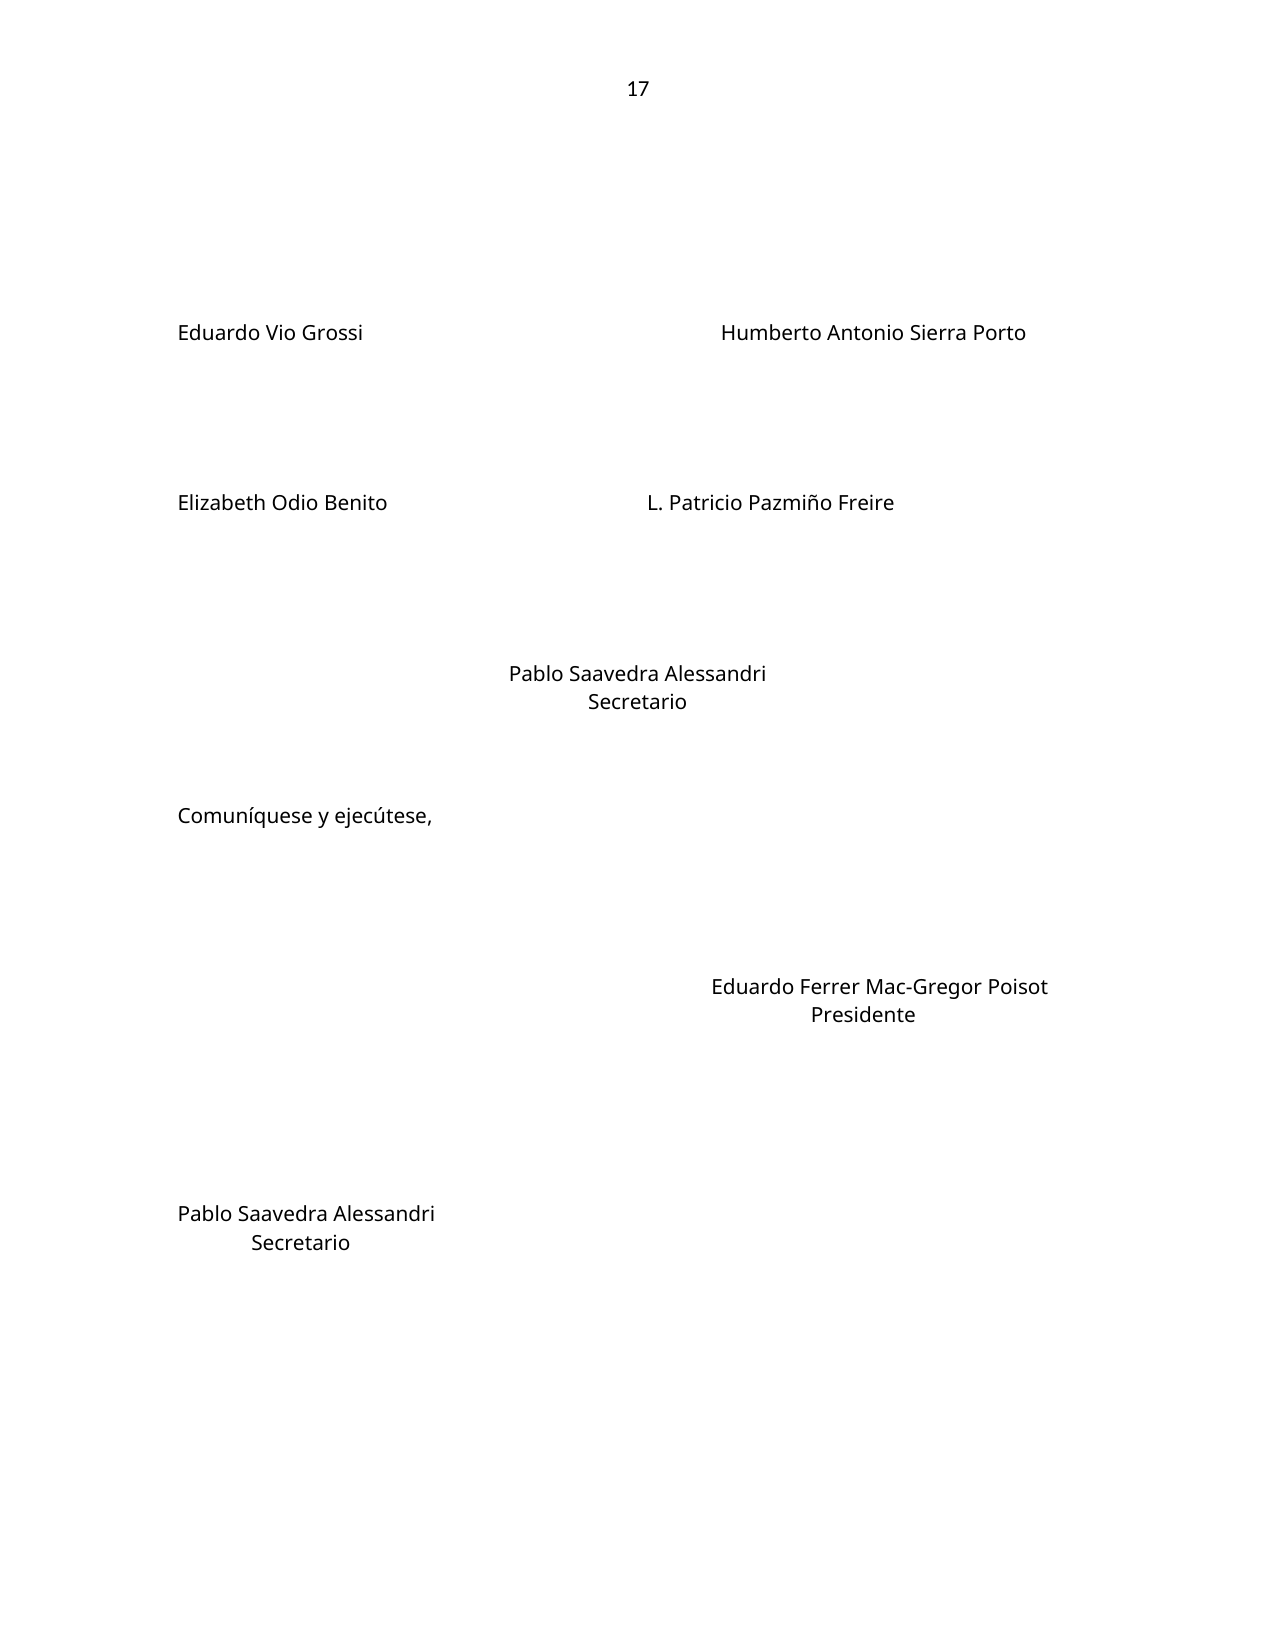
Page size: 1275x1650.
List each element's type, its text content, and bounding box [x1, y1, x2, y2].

text Eduardo Ferrer Mac-Gregor Poisot [693, 972, 1098, 1000]
text Elizabeth Odio Benito L. Patricio Pazmiño Freire [177, 488, 1098, 517]
text Secretario [177, 687, 1098, 716]
text Pablo Saavedra Alessandri [177, 659, 1098, 687]
text Secretario [177, 1228, 1098, 1256]
text Presidente [693, 1000, 1098, 1029]
text Pablo Saavedra Alessandri [177, 1199, 1098, 1228]
text Comuníquese y ejecútese, [177, 801, 1098, 830]
text Eduardo Vio Grossi Humberto Antonio Sierra Porto [177, 318, 1098, 346]
